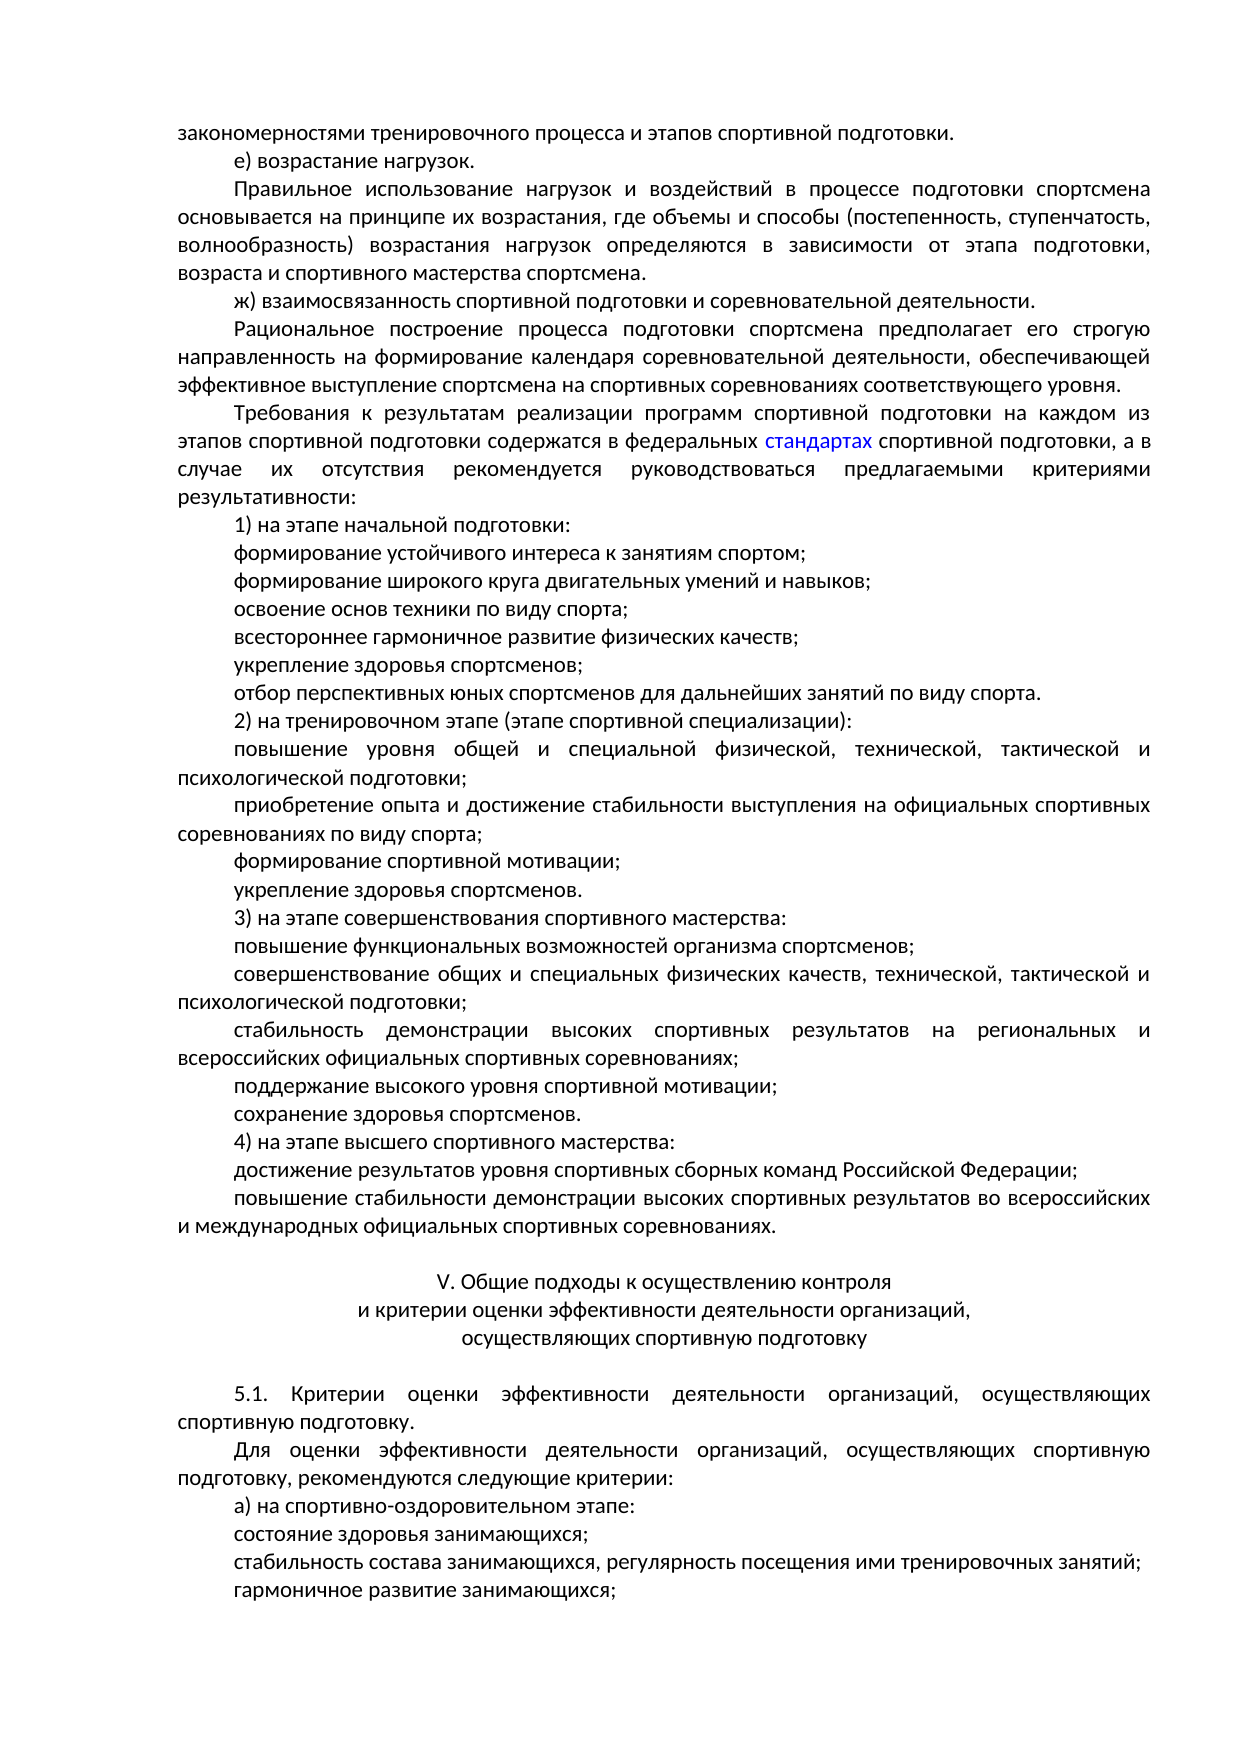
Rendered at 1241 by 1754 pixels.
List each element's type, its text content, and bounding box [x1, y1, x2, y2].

text формирование широкого круга двигательных умений и навыков; [177, 566, 1152, 594]
text гармоничное развитие занимающихся; [177, 1575, 1152, 1603]
text е) возрастание нагрузок. [177, 146, 1152, 174]
text отбор перспективных юных спортсменов для дальнейших занятий по виду спорта. [177, 678, 1152, 707]
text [177, 118, 1152, 146]
text совершенствование общих и специальных физических качеств, технической, тактической и психологической подготовки; [177, 959, 1152, 1015]
text формирование устойчивого интереса к занятиям спортом; [177, 538, 1152, 566]
text V. Общие подходы к осуществлению контроля [177, 1267, 1152, 1295]
text 3) на этапе совершенствования спортивного мастерства: [177, 903, 1152, 931]
text формирование спортивной мотивации; [177, 847, 1152, 875]
text приобретение опыта и достижение стабильности выступления на официальных спортивных соревнованиях по виду спорта; [177, 791, 1152, 847]
text и критерии оценки эффективности деятельности организаций, [177, 1295, 1152, 1323]
text укрепление здоровья спортсменов. [177, 875, 1152, 903]
text достижение результатов уровня спортивных сборных команд Российской Федерации; [177, 1155, 1152, 1183]
text 4) на этапе высшего спортивного мастерства: [177, 1127, 1152, 1155]
text а) на спортивно-оздоровительном этапе: [177, 1491, 1152, 1519]
text 2) на тренировочном этапе (этапе спортивной специализации): [177, 707, 1152, 734]
text повышение функциональных возможностей организма спортсменов; [177, 931, 1152, 959]
text Для оценки эффективности деятельности организаций, осуществляющих спортивную подготовку, рекомендуются следующие критерии: [177, 1435, 1152, 1491]
text осуществляющих спортивную подготовку [177, 1323, 1152, 1351]
text Требования к результатам реализации программ спортивной подготовки на каждом из этапов спортивной подготовки содержатся в федеральных стандартах спортивной подготовки, а в случае их отсутствия рекомендуется руководствоваться предлагаемыми критериями результативности: [177, 398, 1152, 510]
text Рациональное построение процесса подготовки спортсмена предполагает его строгую направленность на формирование календаря соревновательной деятельности, обеспечивающей эффективное выступление спортсмена на спортивных соревнованиях соответствующего уровня. [177, 314, 1152, 398]
text всестороннее гармоничное развитие физических качеств; [177, 622, 1152, 651]
text Правильное использование нагрузок и воздействий в процессе подготовки спортсмена основывается на принципе их возрастания, где объемы и способы (постепенность, ступенчатость, волнообразность) возрастания нагрузок определяются в зависимости от этапа подготовки, возраста и спортивного мастерства спортсмена. [177, 174, 1152, 286]
text стабильность состава занимающихся, регулярность посещения ими тренировочных занятий; [177, 1547, 1152, 1575]
text 1) на этапе начальной подготовки: [177, 510, 1152, 538]
text ж) взаимосвязанность спортивной подготовки и соревновательной деятельности. [177, 286, 1152, 314]
text укрепление здоровья спортсменов; [177, 651, 1152, 678]
text освоение основ техники по виду спорта; [177, 594, 1152, 622]
text повышение уровня общей и специальной физической, технической, тактической и психологической подготовки; [177, 734, 1152, 791]
text 5.1. Критерии оценки эффективности деятельности организаций, осуществляющих спортивную подготовку. [177, 1379, 1152, 1435]
text повышение стабильности демонстрации высоких спортивных результатов во всероссийских и международных официальных спортивных соревнованиях. [177, 1183, 1152, 1239]
text состояние здоровья занимающихся; [177, 1519, 1152, 1547]
text поддержание высокого уровня спортивной мотивации; [177, 1071, 1152, 1099]
text стабильность демонстрации высоких спортивных результатов на региональных и всероссийских официальных спортивных соревнованиях; [177, 1015, 1152, 1071]
text сохранение здоровья спортсменов. [177, 1099, 1152, 1127]
